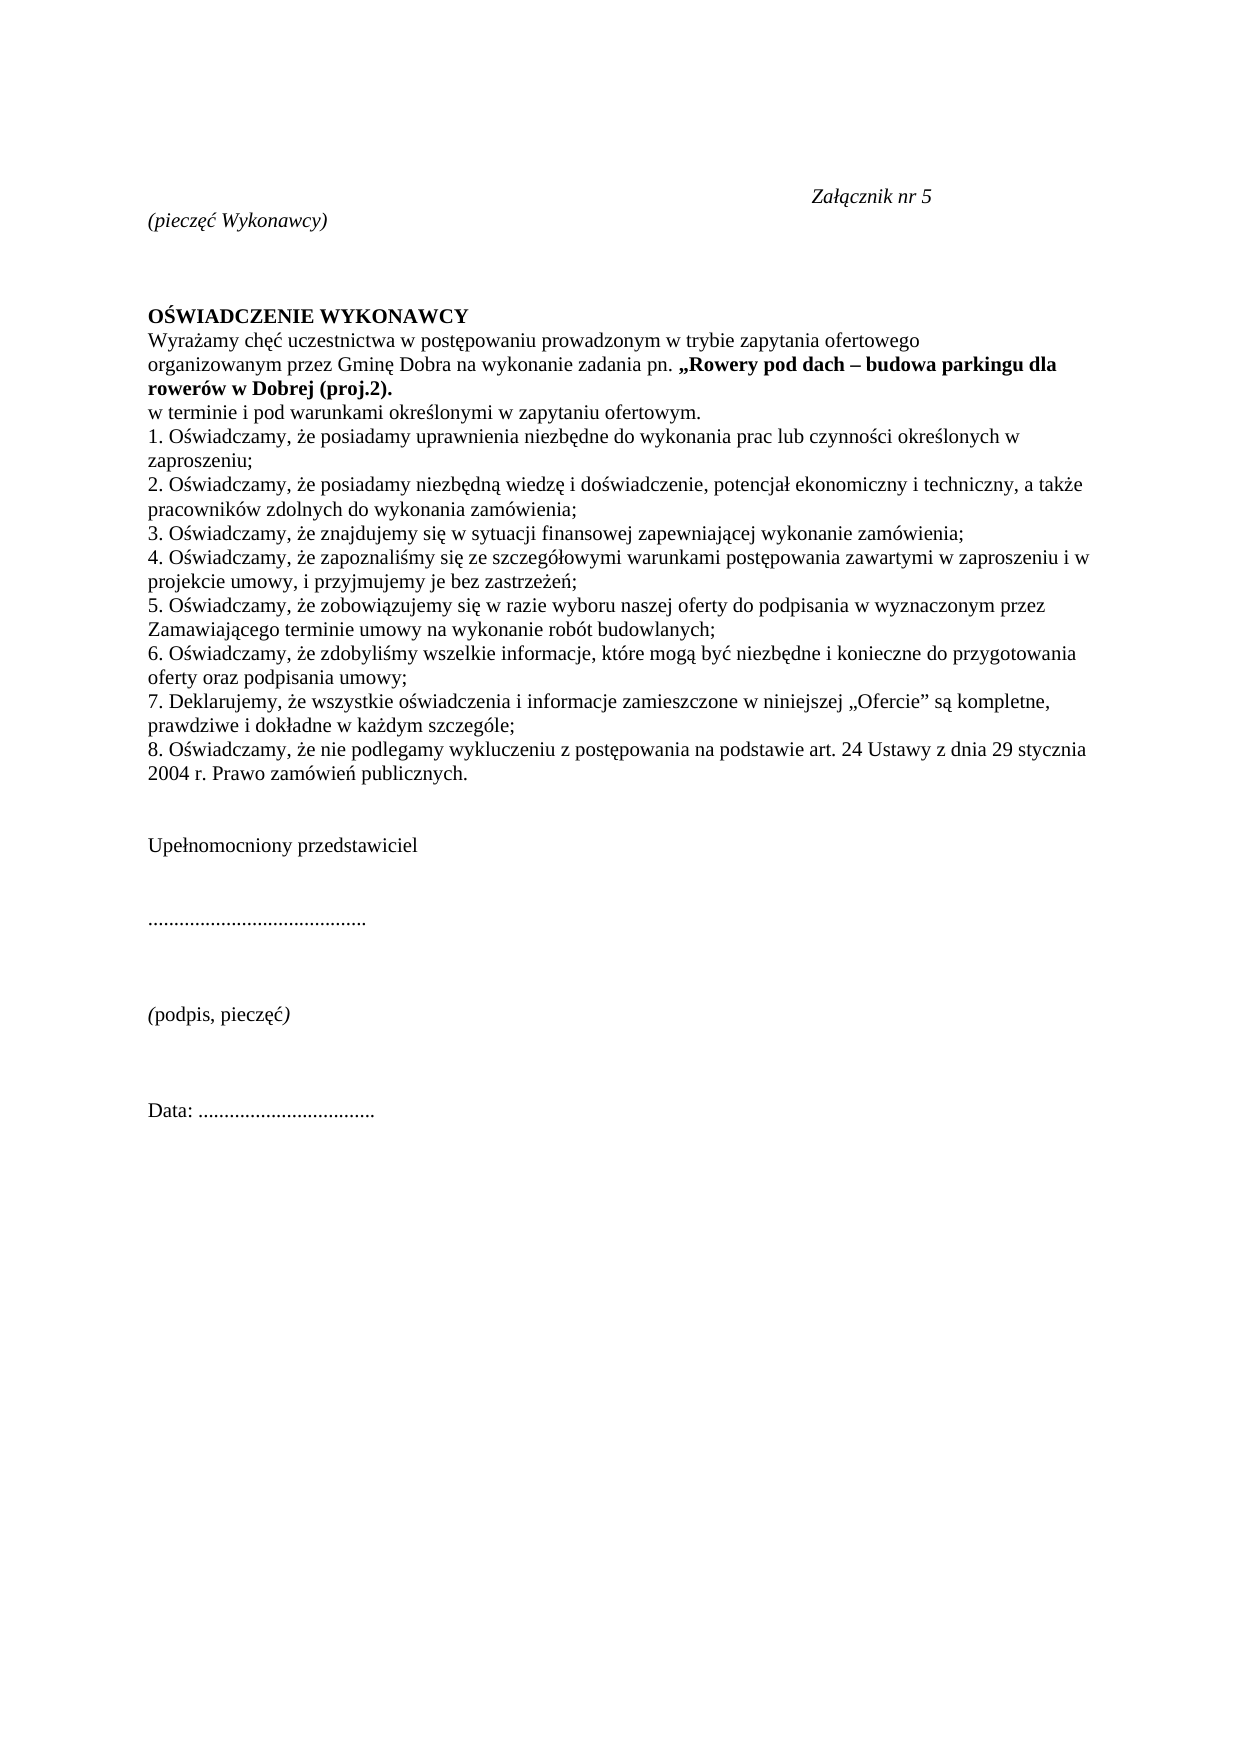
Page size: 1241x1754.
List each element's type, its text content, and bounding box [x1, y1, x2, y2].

text OŚWIADCZENIE WYKONAWCY [148, 304, 1093, 328]
text .......................................... [148, 906, 1093, 929]
text 4. Oświadczamy, że zapoznaliśmy się ze szczegółowymi warunkami postępowania zawartymi w zaproszeniu i w projekcie umowy, i przyjmujemy je bez zastrzeżeń; [148, 544, 1093, 593]
text (pieczęć Wykonawcy) [148, 208, 1093, 232]
text organizowanym przez Gminę Dobra na wykonanie zadania pn. „Rowery pod dach – budowa parkingu dla rowerów w Dobrej (proj.2). [148, 352, 1093, 400]
text 1. Oświadczamy, że posiadamy uprawnienia niezbędne do wykonania prac lub czynności określonych w zaproszeniu; [148, 424, 1093, 472]
text 8. Oświadczamy, że nie podlegamy wykluczeniu z postępowania na podstawie art. 24 Ustawy z dnia 29 stycznia 2004 r. Prawo zamówień publicznych. [148, 737, 1093, 785]
text Data: .................................. [148, 1098, 1093, 1122]
text w terminie i pod warunkami określonymi w zapytaniu ofertowym. [148, 400, 1093, 424]
text 5. Oświadczamy, że zobowiązujemy się w razie wyboru naszej oferty do podpisania w wyznaczonym przez Zamawiającego terminie umowy na wykonanie robót budowlanych; [148, 593, 1093, 641]
text 2. Oświadczamy, że posiadamy niezbędną wiedzę i doświadczenie, potencjał ekonomiczny i techniczny, a także pracowników zdolnych do wykonania zamówienia; [148, 472, 1093, 521]
text (podpis, pieczęć) [148, 1002, 1093, 1026]
text 3. Oświadczamy, że znajdujemy się w sytuacji finansowej zapewniającej wykonanie zamówienia; [148, 521, 1093, 544]
text Upełnomocniony przedstawiciel [148, 833, 1093, 857]
text 6. Oświadczamy, że zdobyliśmy wszelkie informacje, które mogą być niezbędne i konieczne do przygotowania oferty oraz podpisania umowy; [148, 641, 1093, 689]
text Wyrażamy chęć uczestnictwa w postępowaniu prowadzonym w trybie zapytania ofertowego [148, 328, 1093, 352]
text Załącznik nr 5 [811, 184, 1093, 208]
text 7. Deklarujemy, że wszystkie oświadczenia i informacje zamieszczone w niniejszej „Ofercie” są kompletne, prawdziwe i dokładne w każdym szczególe; [148, 689, 1093, 737]
